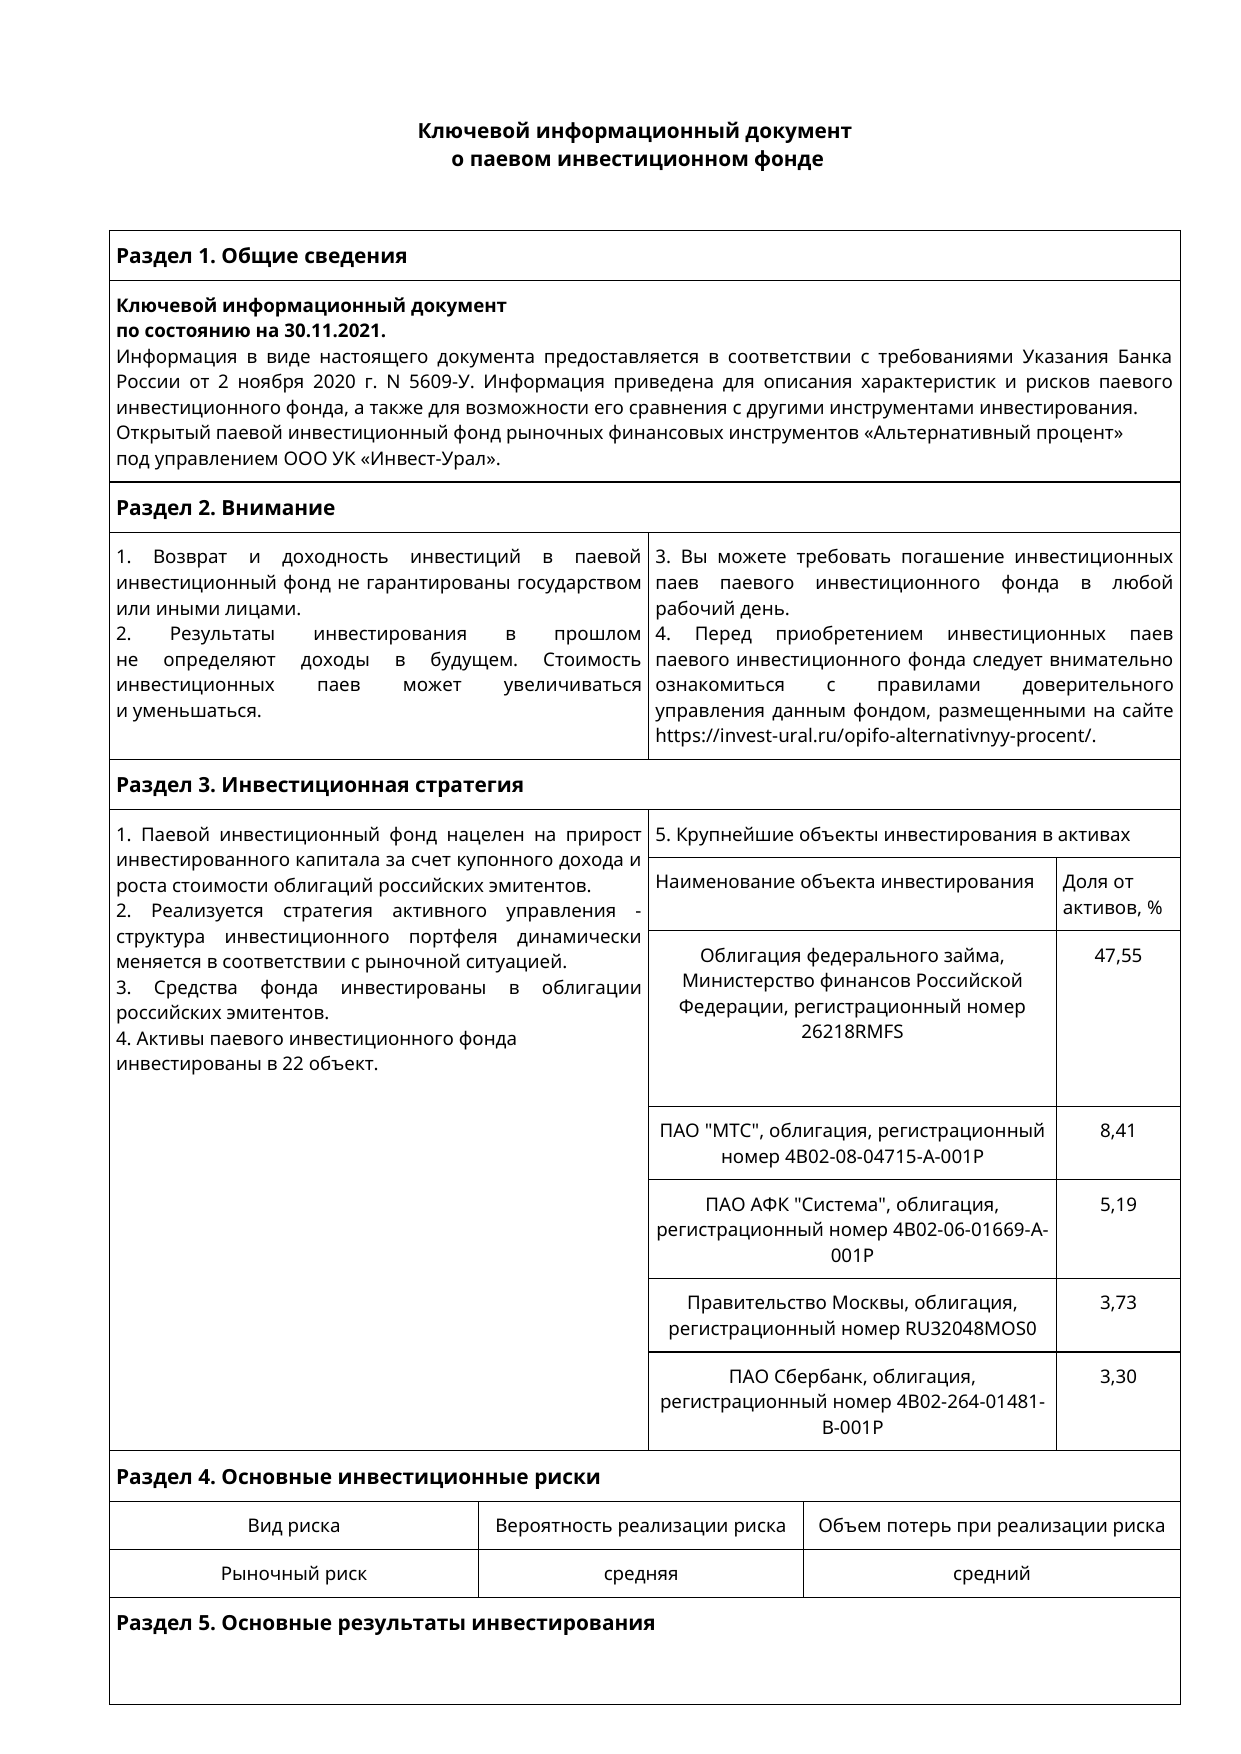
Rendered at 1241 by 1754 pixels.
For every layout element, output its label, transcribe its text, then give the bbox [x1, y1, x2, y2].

table_cell 1. Возврат и доходность инвестиций в паевой инвестиционный фонд не гарантированы государством или иными лицами. 2. Результаты инвестирования в прошлом не определяют доходы в будущем. Стоимость инвестиционных паев может увеличиваться и уменьшаться. [110, 533, 648, 758]
table_cell ПАО "МТС", облигация, регистрационный номер 4B02-08-04715-A-001P [649, 1107, 1056, 1179]
table_cell ПАО АФК "Система", облигация, регистрационный номер 4B02-06-01669-A-001P [649, 1180, 1056, 1278]
table_cell 47,55 [1057, 931, 1180, 1106]
table_cell 3. Вы можете требовать погашение инвестиционных паев паевого инвестиционного фонда в любой рабочий день. 4. Перед приобретением инвестиционных паев паевого инвестиционного фонда следует внимательно ознакомиться с правилами доверительного управления данным фондом, размещенными на сайте https://invest-ural.ru/opifo-alternativnyy-procent/. [649, 533, 1180, 758]
table_header Раздел 1. Общие сведения [110, 231, 1180, 280]
table_cell Правительство Москвы, облигация, регистрационный номер RU32048MOS0 [649, 1279, 1056, 1351]
table_cell Вероятность реализации риска [479, 1502, 803, 1549]
table_cell Рыночный риск [110, 1550, 478, 1597]
table_cell Объем потерь при реализации риска [804, 1502, 1180, 1549]
table_cell Ключевой информационный документ по состоянию на 30.11.2021. Информация в виде настоящего документа предоставляется в соответствии с требованиями Указания Банка России от 2 ноября 2020 г. N 5609-У. Информация приведена для описания характеристик и рисков паевого инвестиционного фонда, а также для возможности его сравнения с другими инструментами инвестирования. Открытый паевой инвестиционный фонд рыночных финансовых инструментов «Альтернативный процент» под управлением ООО УК «Инвест-Урал». [110, 281, 1180, 481]
table_cell 1. Паевой инвестиционный фонд нацелен на прирост инвестированного капитала за счет купонного дохода и роста стоимости облигаций российских эмитентов. 2. Реализуется стратегия активного управления - структура инвестиционного портфеля динамически меняется в соответствии с рыночной ситуацией. 3. Средства фонда инвестированы в облигации российских эмитентов. 4. Активы паевого инвестиционного фонда инвестированы в 22 объект. [110, 810, 648, 1450]
table_cell Раздел 3. Инвестиционная стратегия [110, 760, 1180, 809]
table_cell 5. Крупнейшие объекты инвестирования в активах [649, 810, 1180, 857]
table_cell 5,19 [1057, 1180, 1180, 1278]
table_cell Доля от активов, % [1057, 858, 1180, 930]
table_cell Раздел 4. Основные инвестиционные риски [110, 1451, 1180, 1501]
table_cell ПАО Сбербанк, облигация, регистрационный номер 4В02-264-01481-В-001Р [649, 1353, 1056, 1450]
table_cell средняя [479, 1550, 803, 1597]
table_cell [110, 1598, 1180, 1704]
text о паевом инвестиционном фонде [89, 144, 1181, 173]
table_cell средний [804, 1550, 1180, 1597]
table_cell Облигация федерального займа, Министерство финансов Российской Федерации, регистрационный номер 26218RMFS [649, 931, 1056, 1106]
table_cell 8,41 [1057, 1107, 1180, 1179]
table_cell Вид риска [110, 1502, 478, 1549]
table_cell Раздел 2. Внимание [110, 483, 1180, 532]
text Ключевой информационный документ [89, 116, 1181, 144]
table_cell Наименование объекта инвестирования [649, 858, 1056, 930]
table_cell 3,30 [1057, 1353, 1180, 1450]
table_cell 3,73 [1057, 1279, 1180, 1351]
